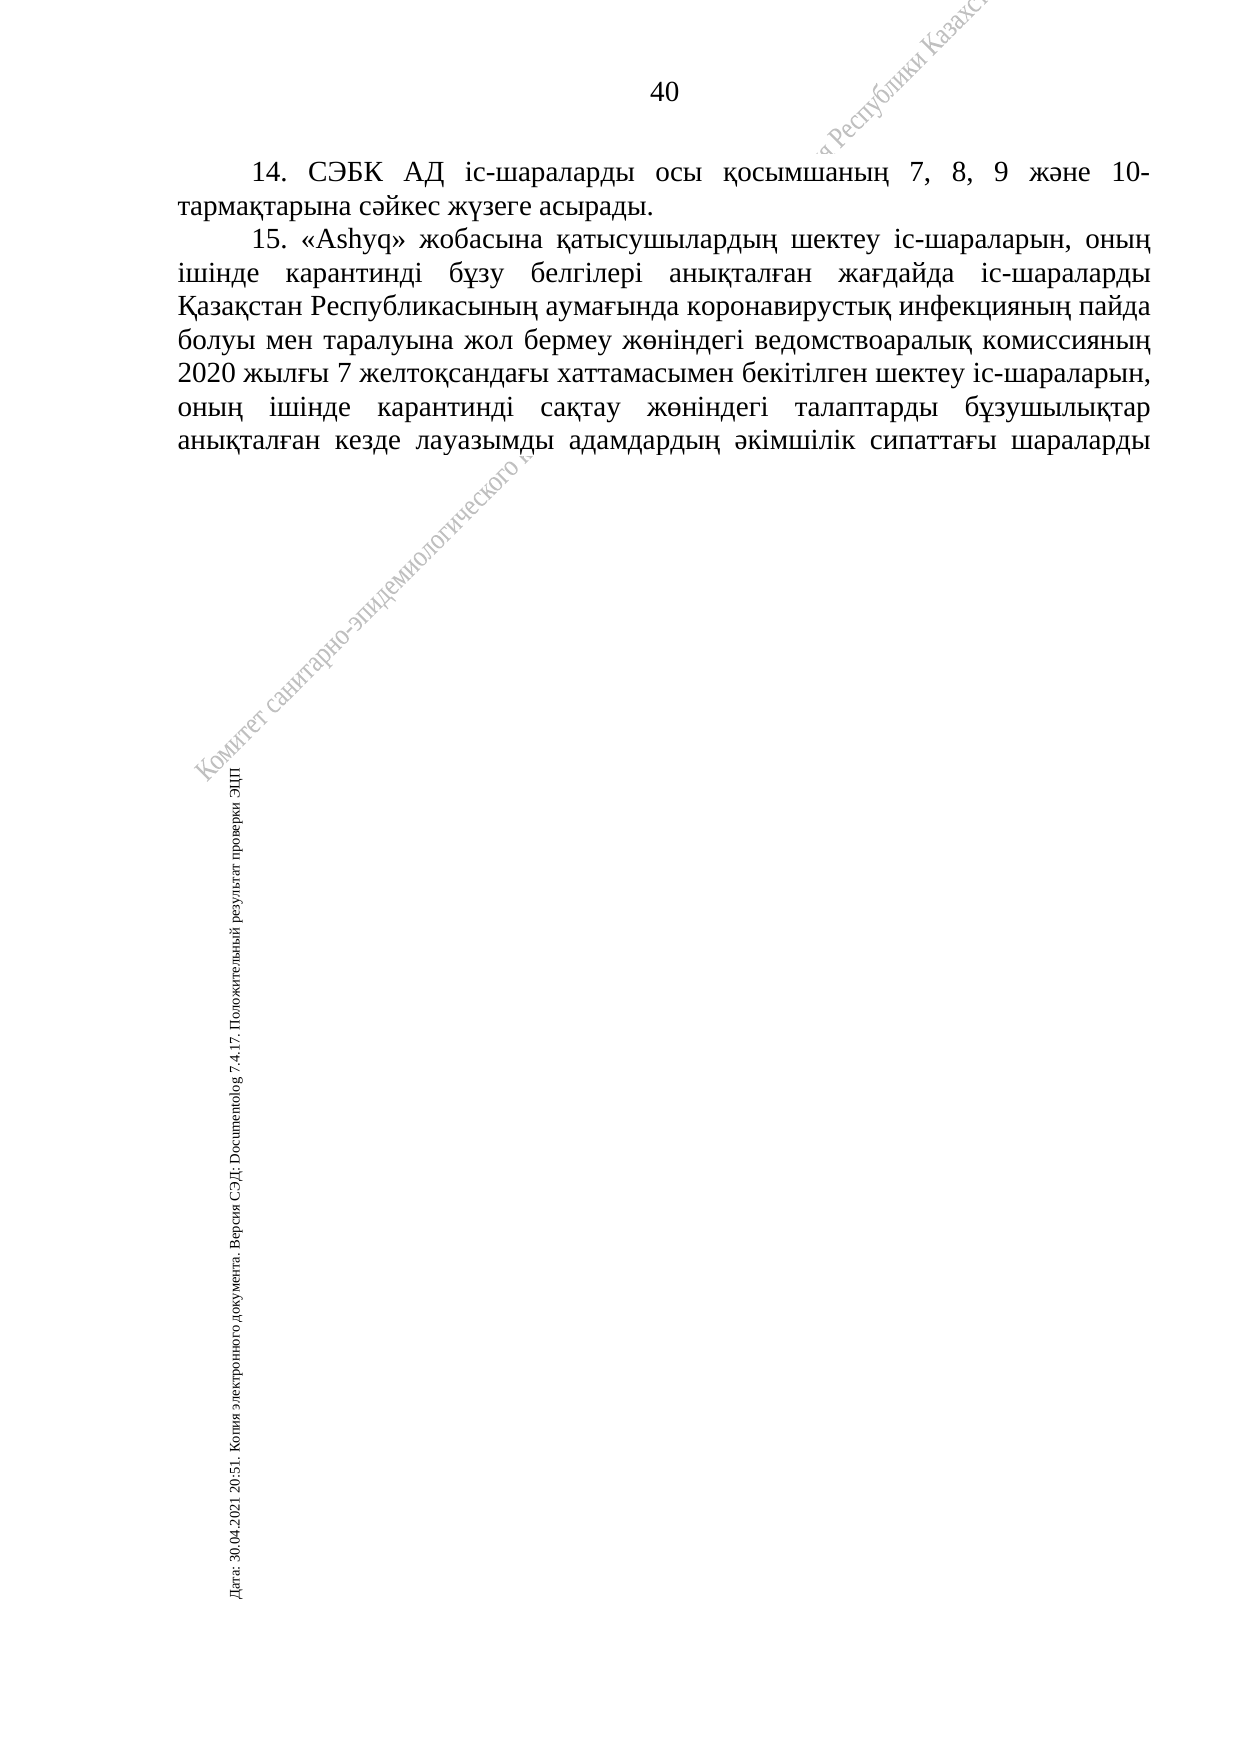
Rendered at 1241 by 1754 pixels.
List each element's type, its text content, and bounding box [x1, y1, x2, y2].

text 14. СЭБК АД іс-шараларды осы қосымшаның 7, 8, 9 және 10-тармақтарына сәйкес жүзеге асырады. [177, 154, 1152, 221]
text 15. «Ashyq» жобасына қатысушылардың шектеу іс-шараларын, оның ішінде карантинді бұзу белгілері анықталған жағдайда іс-шараларды Қазақстан Республикасының аумағында коронавирустық инфекцияның пайда болуы мен таралуына жол бермеу жөніндегі ведомствоаралық комиссияның 2020 жылғы 7 желтоқсандағы хаттамасымен бекітілген шектеу іс-шараларын, оның ішінде карантинді сақтау жөніндегі талаптарды бұзушылықтар анықталған кезде лауазымды адамдардың әкімшілік сипаттағы шараларды қолдану жөніндегі іс-қимыл алгоритміне сәйкес мониторингтік топтар жүзеге асырады. [177, 221, 1152, 455]
